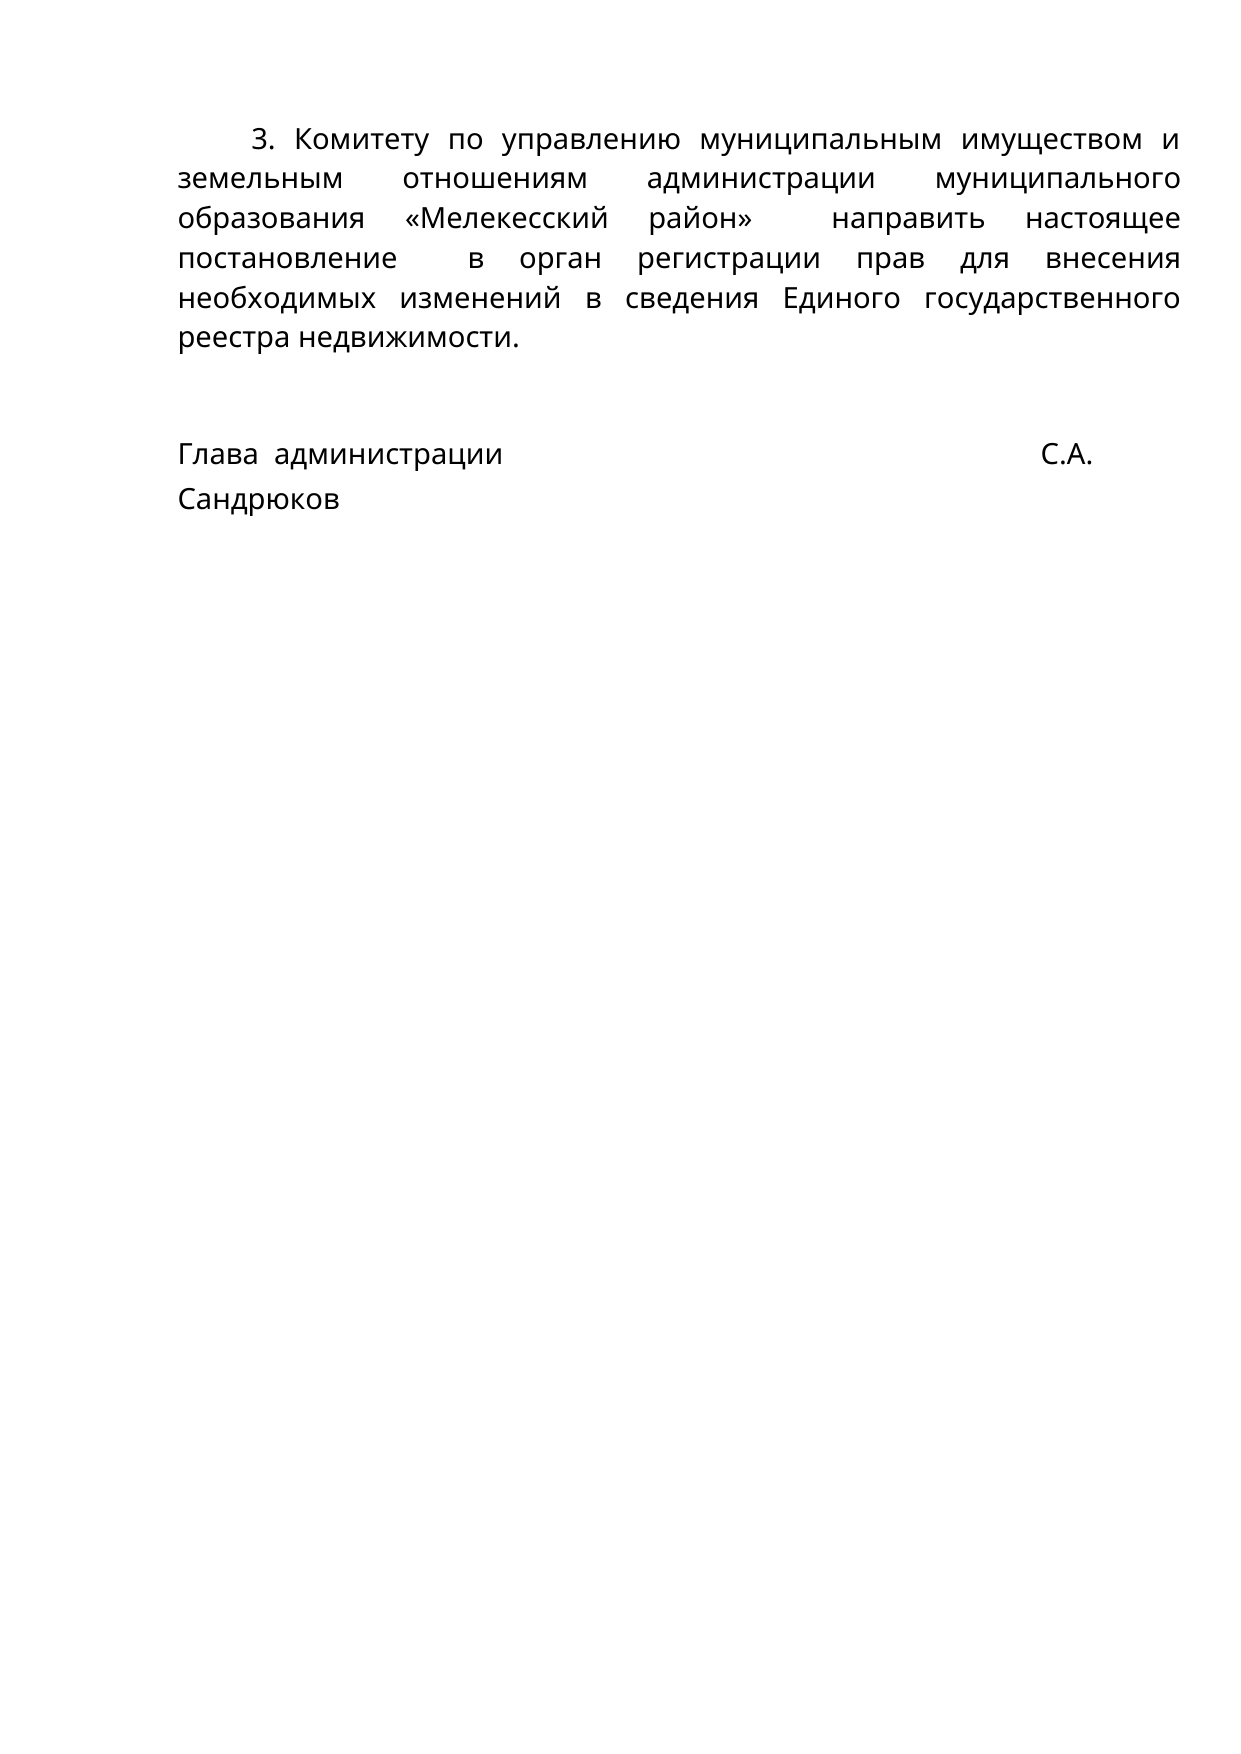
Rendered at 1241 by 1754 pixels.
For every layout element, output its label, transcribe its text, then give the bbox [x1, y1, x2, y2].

text 3. Комитету по управлению муниципальным имуществом и земельным отношениям администрации муниципального образования «Мелекесский район» направить настоящее постановление в орган регистрации прав для внесения необходимых изменений в сведения Единого государственного реестра недвижимости. [177, 118, 1181, 356]
text Глава администрации С.А. Сандрюков [177, 433, 1181, 518]
